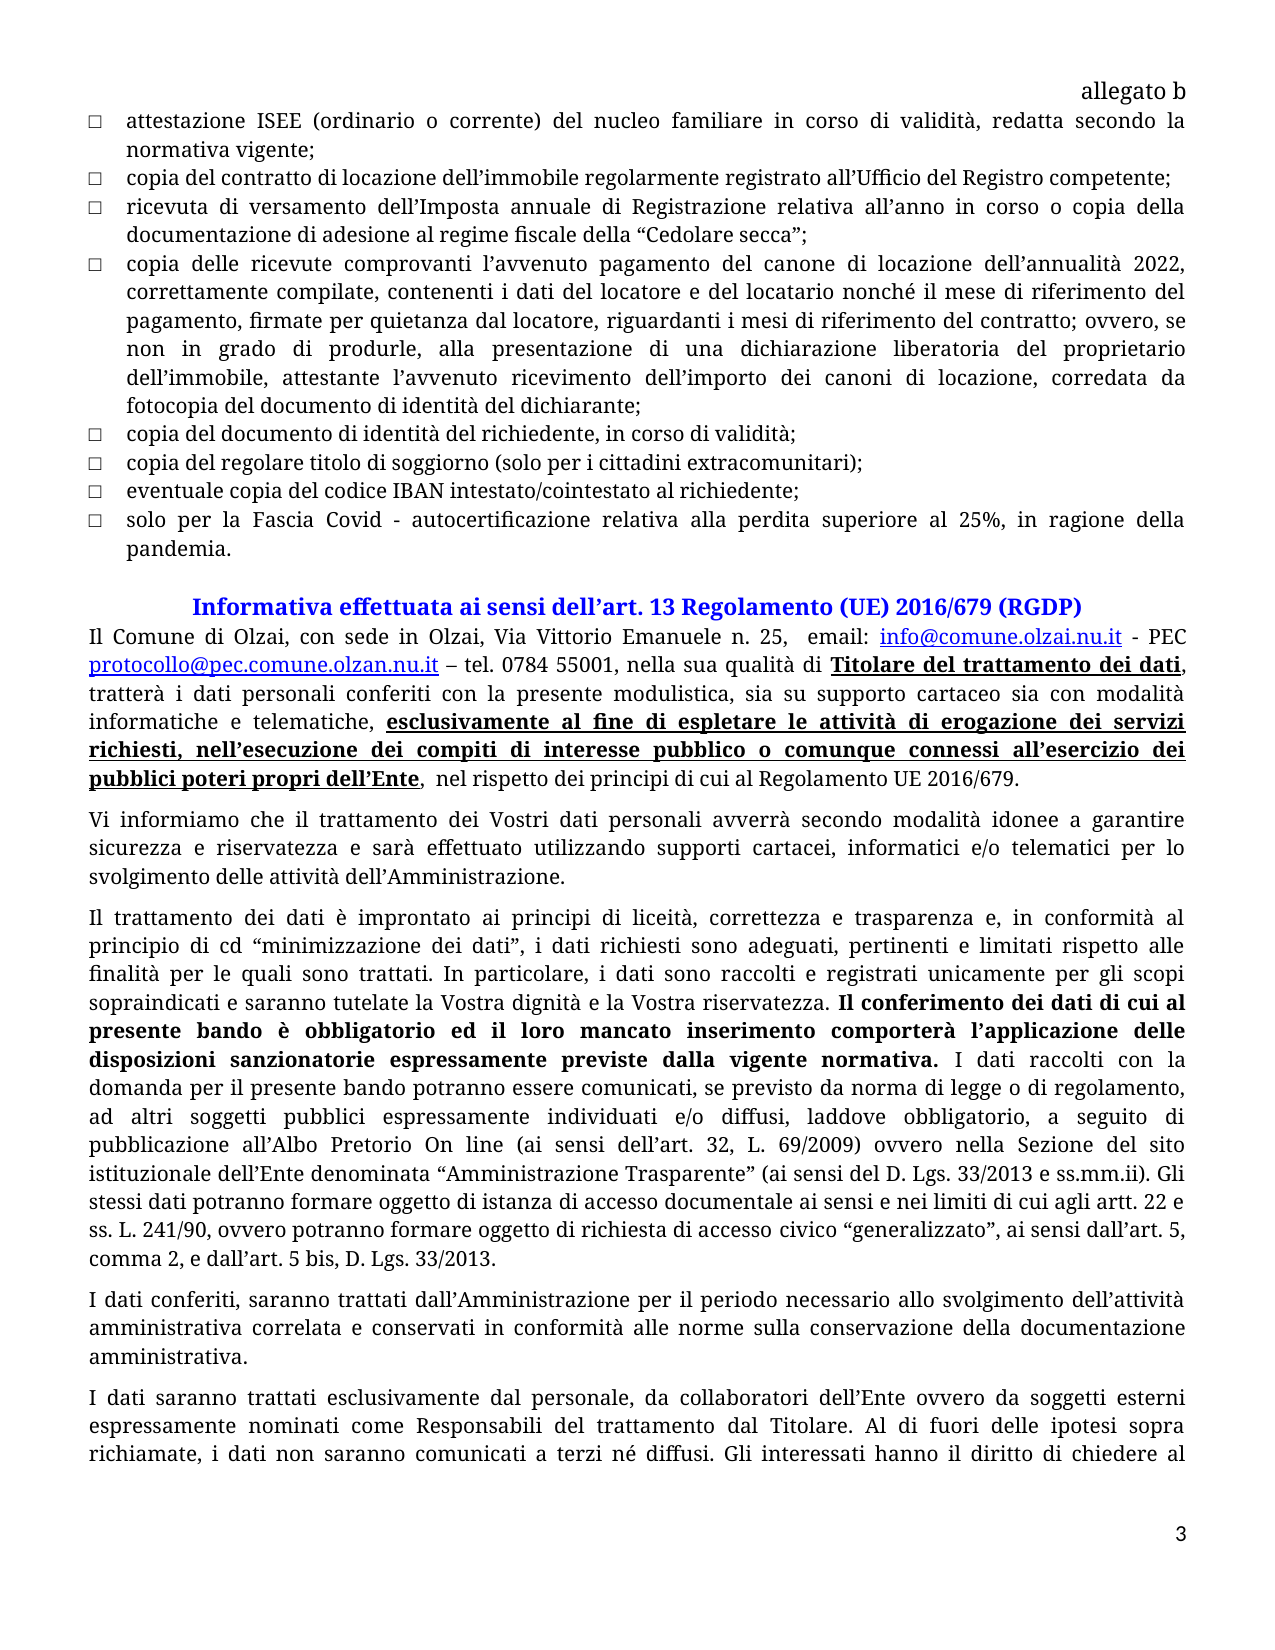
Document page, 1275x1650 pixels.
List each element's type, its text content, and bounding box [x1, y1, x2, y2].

subtitle Informativa effettuata ai sensi dell’art. 13 Regolamento (UE) 2016/679 (RGDP) [90, 591, 1185, 622]
list copia del regolare titolo di soggiorno (solo per i cittadini extracomunitari); [89, 448, 1186, 477]
text I dati conferiti, saranno trattati dall’Amministrazione per il periodo necessario allo svolgimento dell’attività amministrativa correlata e conservati in conformità alle norme sulla conservazione della documentazione amministrativa. [89, 1285, 1186, 1370]
list eventuale copia del codice IBAN intestato/cointestato al richiedente; [89, 477, 1186, 505]
list attestazione ISEE (ordinario o corrente) del nucleo familiare in corso di validità, redatta secondo la normativa vigente; [89, 106, 1186, 163]
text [89, 1383, 1186, 1468]
text Vi informiamo che il trattamento dei Vostri dati personali avverrà secondo modalità idonee a garantire sicurezza e riservatezza e sarà effettuato utilizzando supporti cartacei, informatici e/o telematici per lo svolgimento delle attività dell’Amministrazione. [89, 805, 1186, 890]
list solo per la Fascia Covid - autocertificazione relativa alla perdita superiore al 25%, in ragione della pandemia. [89, 505, 1186, 562]
text Il trattamento dei dati è improntato ai principi di liceità, correttezza e trasparenza e, in conformità al principio di cd “minimizzazione dei dati”, i dati richiesti sono adeguati, pertinenti e limitati rispetto alle finalità per le quali sono trattati. In particolare, i dati sono raccolti e registrati unicamente per gli scopi sopraindicati e saranno tutelate la Vostra dignità e la Vostra riservatezza. Il conferimento dei dati di cui al presente bando è obbligatorio ed il loro mancato inserimento comporterà l’applicazione delle disposizioni sanzionatorie espressamente previste dalla vigente normativa. I dati raccolti con la domanda per il presente bando potranno essere comunicati, se previsto da norma di legge o di regolamento, ad altri soggetti pubblici espressamente individuati e/o diffusi, laddove obbligatorio, a seguito di pubblicazione all’Albo Pretorio On line (ai sensi dell’art. 32, L. 69/2009) ovvero nella Sezione del sito istituzionale dell’Ente denominata “Amministrazione Trasparente” (ai sensi del D. Lgs. 33/2013 e ss.mm.ii). Gli stessi dati potranno formare oggetto di istanza di accesso documentale ai sensi e nei limiti di cui agli artt. 22 e ss. L. 241/90, ovvero potranno formare oggetto di richiesta di accesso civico “generalizzato”, ai sensi dall’art. 5, comma 2, e dall’art. 5 bis, D. Lgs. 33/2013. [89, 903, 1186, 1272]
list copia del documento di identità del richiedente, in corso di validità; [89, 419, 1186, 448]
list copia del contratto di locazione dell’immobile regolarmente registrato all’Ufficio del Registro competente; [89, 163, 1186, 192]
text Il Comune di Olzai, con sede in Olzai, Via Vittorio Emanuele n. 25, email: info@comune.olzai.nu.it - PEC protocollo@pec.comune.olzan.nu.it – tel. 0784 55001, nella sua qualità di Titolare del trattamento dei dati, tratterà i dati personali conferiti con la presente modulistica, sia su supporto cartaceo sia con modalità informatiche e telematiche, esclusivamente al fine di espletare le attività di erogazione dei servizi richiesti, nell’esecuzione dei compiti di interesse pubblico o comunque connessi all’esercizio dei pubblici poteri propri dell’Ente, nel rispetto dei principi di cui al Regolamento UE 2016/679. [89, 622, 1186, 760]
list copia delle ricevute comprovanti l’avvenuto pagamento del canone di locazione dell’annualità 2022, correttamente compilate, contenenti i dati del locatore e del locatario nonché il mese di riferimento del pagamento, firmate per quietanza dal locatore, riguardanti i mesi di riferimento del contratto; ovvero, se non in grado di produrle, alla presentazione di una dichiarazione liberatoria del proprietario dell’immobile, attestante l’avvenuto ricevimento dell’importo dei canoni di locazione, corredata da fotocopia del documento di identità del dichiarante; [89, 249, 1186, 419]
list ricevuta di versamento dell’Imposta annuale di Registrazione relativa all’anno in corso o copia della documentazione di adesione al regime fiscale della “Cedolare secca”; [89, 192, 1186, 249]
